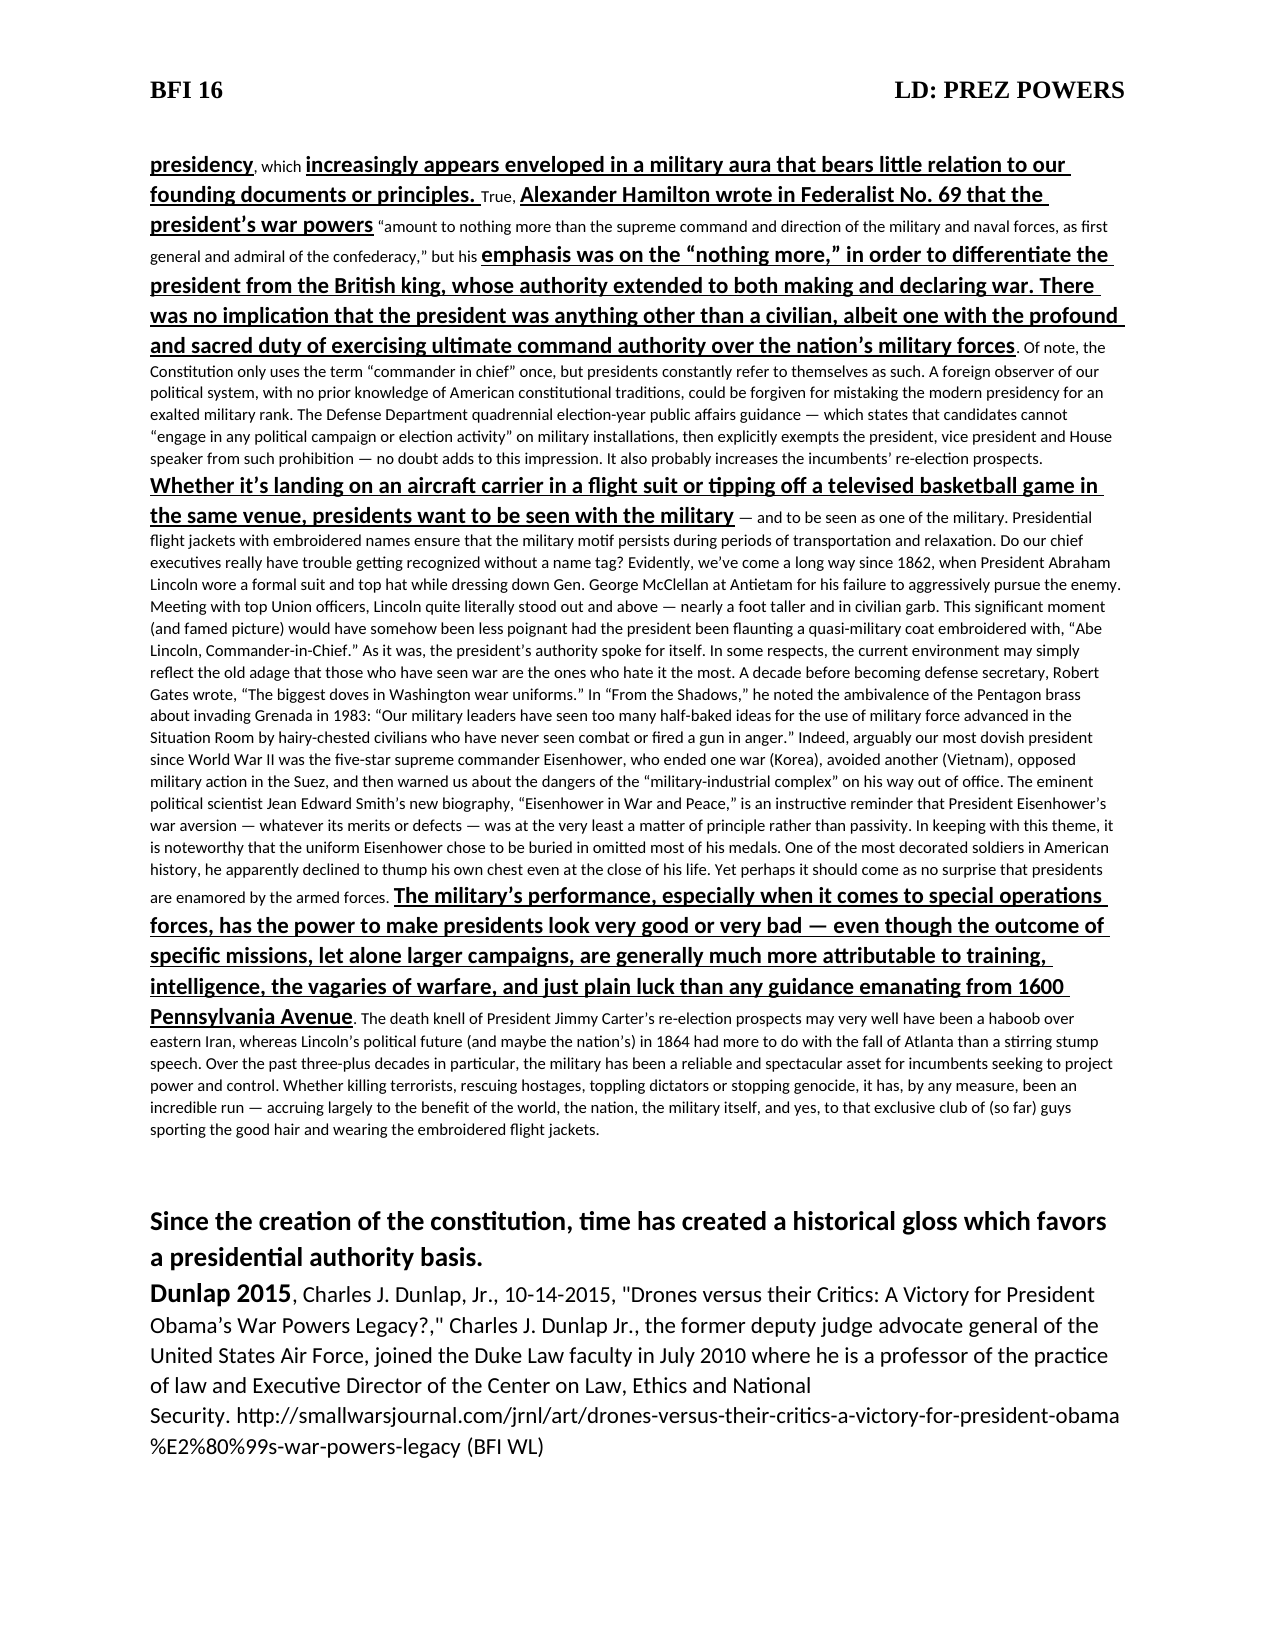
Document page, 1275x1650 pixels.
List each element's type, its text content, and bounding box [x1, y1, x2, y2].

text Dunlap 2015, Charles J. Dunlap, Jr., 10-14-2015, "Drones versus their Critics: A Victory for President Obama’s War Powers Legacy?," Charles J. Dunlap Jr., the former deputy judge advocate general of the United States Air Force, joined the Duke Law faculty in July 2010 where he is a professor of the practice of law and Executive Director of the Center on Law, Ethics and National Security. http://smallwarsjournal.com/jrnl/art/drones-versus-their-critics-a-victory-for-president-obama%E2%80%99s-war-powers-legacy (BFI WL) [150, 1276, 1125, 1460]
subtitle Since the creation of the constitution, time has created a historical gloss which favors a presidential authority basis. [150, 1204, 1125, 1273]
